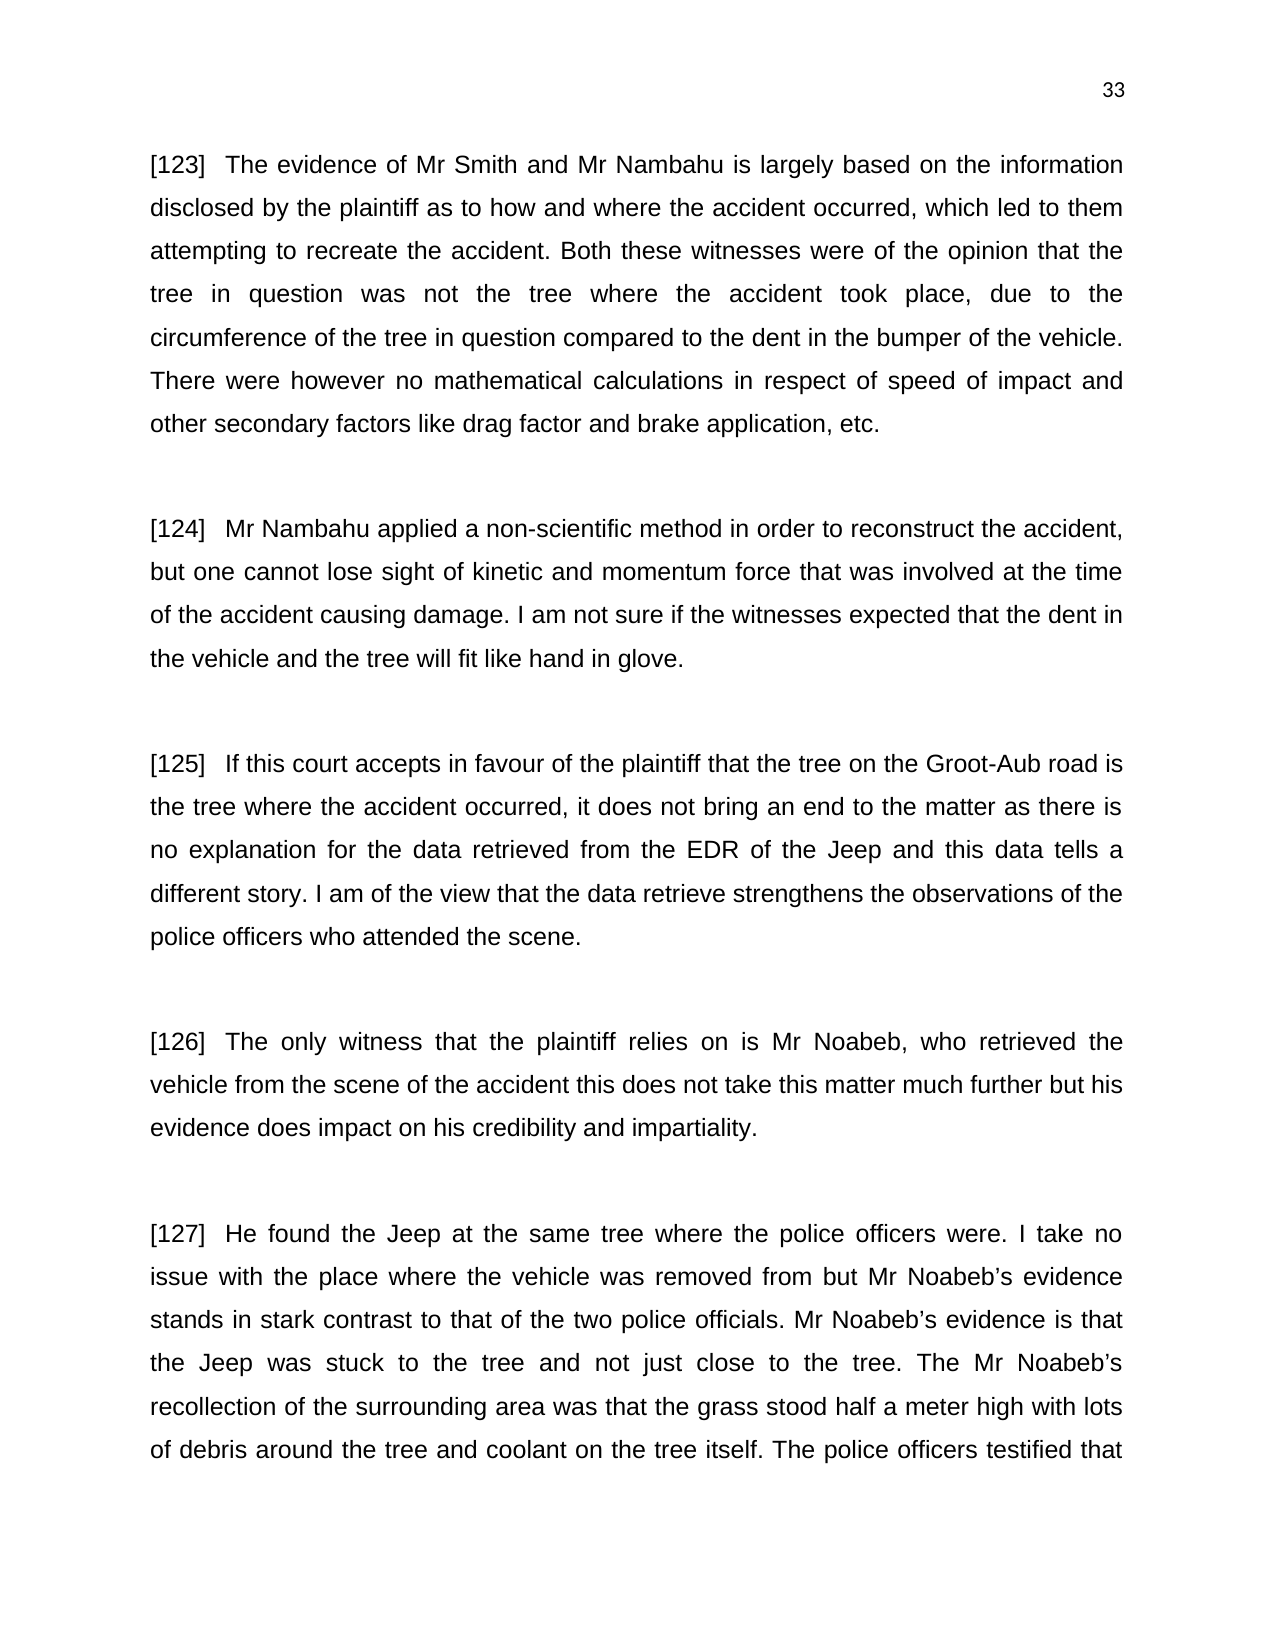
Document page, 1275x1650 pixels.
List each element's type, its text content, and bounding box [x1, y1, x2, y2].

text [126] The only witness that the plaintiff relies on is Mr Noabeb, who retrieved the vehicle from the scene of the accident this does not take this matter much further but his evidence does impact on his credibility and impartiality. [150, 1027, 1125, 1142]
text [124] Mr Nambahu applied a non-scientific method in order to reconstruct the accident, but one cannot lose sight of kinetic and momentum force that was involved at the time of the accident causing damage. I am not sure if the witnesses expected that the dent in the vehicle and the tree will fit like hand in glove. [150, 514, 1125, 672]
text [123] The evidence of Mr Smith and Mr Nambahu is largely based on the information disclosed by the plaintiff as to how and where the accident occurred, which led to them attempting to recreate the accident. Both these witnesses were of the opinion that the tree in question was not the tree where the accident took place, due to the circumference of the tree in question compared to the dent in the bumper of the vehicle. There were however no mathematical calculations in respect of speed of impact and other secondary factors like drag factor and brake application, etc. [150, 150, 1125, 437]
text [150, 1219, 1125, 1463]
text [125] If this court accepts in favour of the plaintiff that the tree on the Groot-Aub road is the tree where the accident occurred, it does not bring an end to the matter as there is no explanation for the data retrieved from the EDR of the Jeep and this data tells a different story. I am of the view that the data retrieve strengthens the observations of the police officers who attended the scene. [150, 749, 1125, 950]
